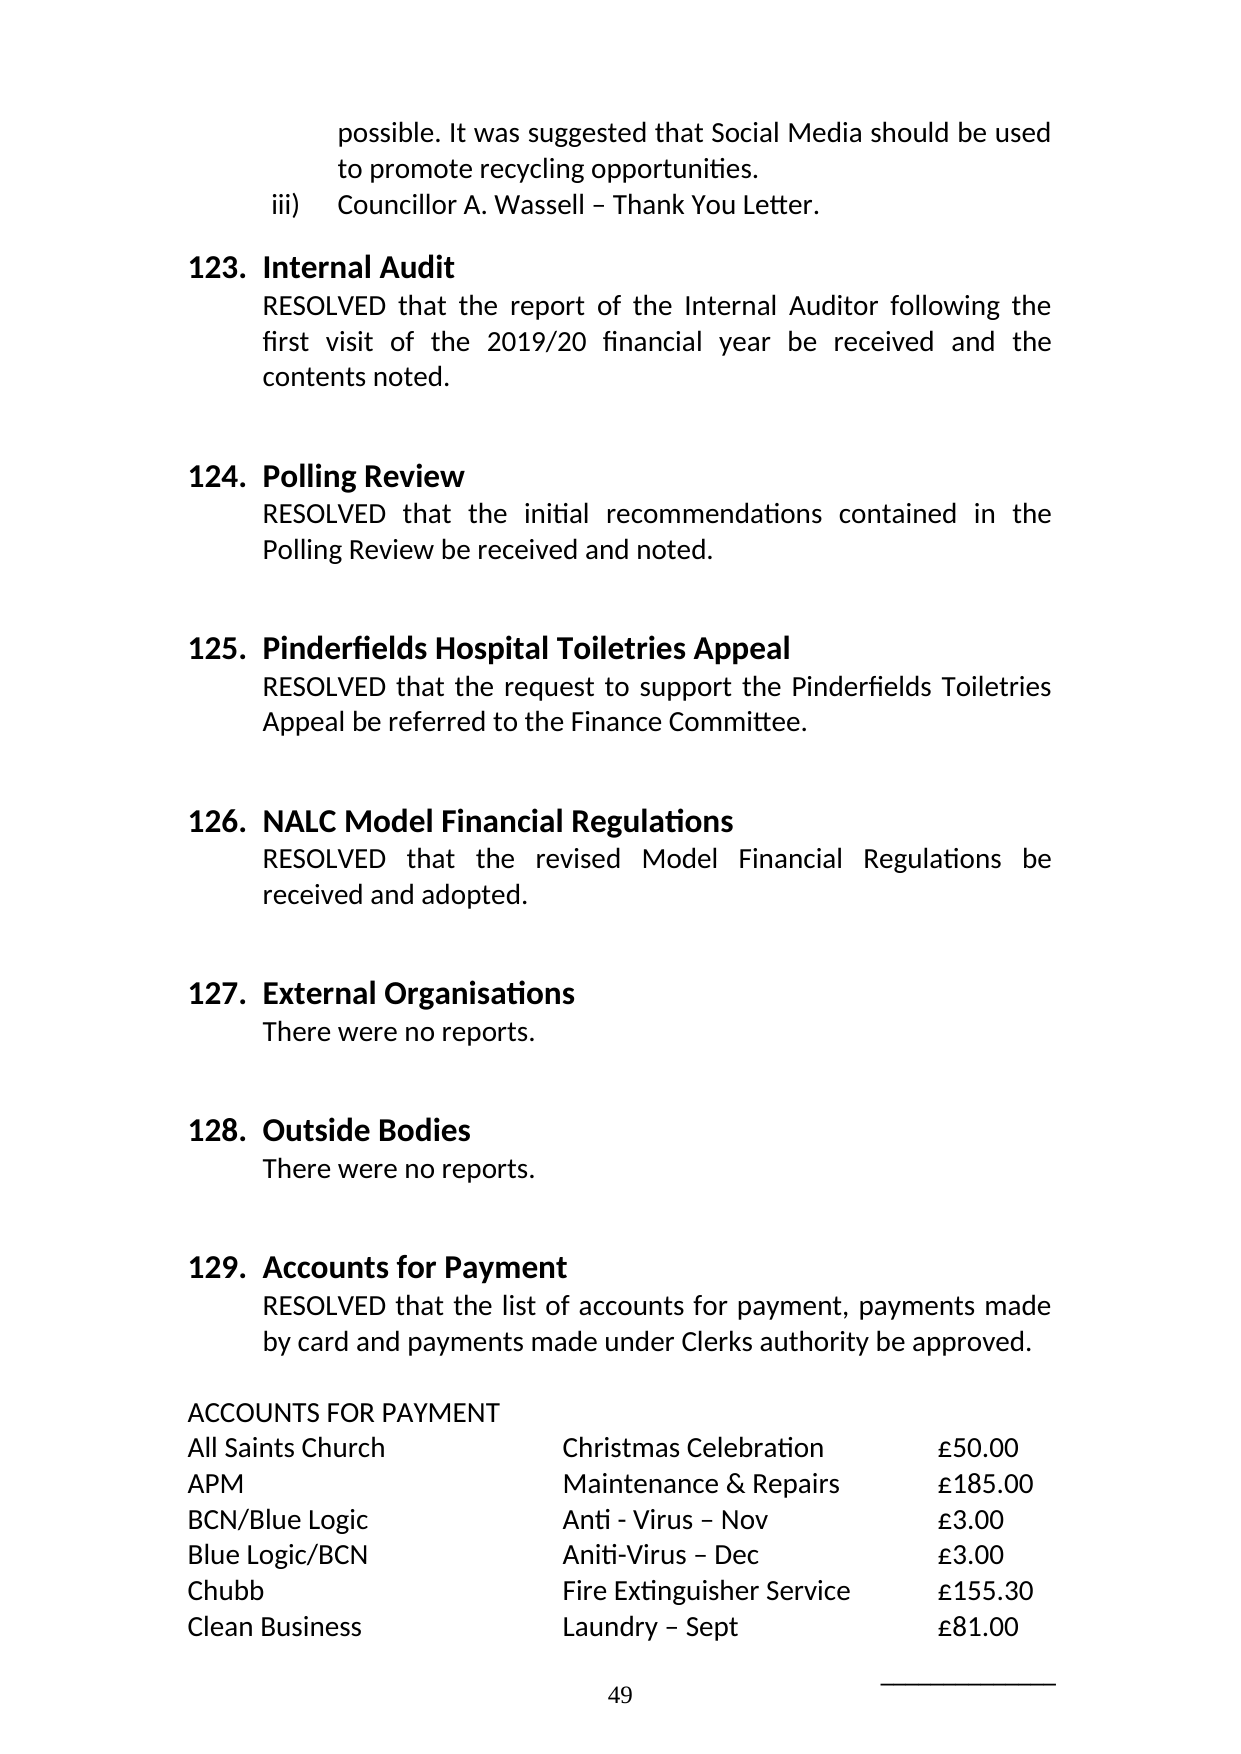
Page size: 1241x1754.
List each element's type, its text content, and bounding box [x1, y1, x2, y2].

subtitle 124. Polling Review [187, 454, 1053, 495]
text Clean Business Laundry – Sept £81.00 [187, 1608, 1053, 1643]
text RESOLVED that the revised Model Financial Regulations be received and adopted. [262, 841, 1053, 912]
text There were no reports. [187, 1013, 1053, 1049]
subtitle 128. Outside Bodies [187, 1109, 1053, 1150]
text Chubb Fire Extinguisher Service £155.30 [187, 1572, 1053, 1608]
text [337, 114, 1053, 186]
subtitle 126. NALC Model Financial Regulations [187, 800, 1053, 841]
subtitle 125. Pinderfields Hospital Toiletries Appeal [187, 627, 1053, 668]
text RESOLVED that the list of accounts for payment, payments made by card and payments made under Clerks authority be approved. [262, 1287, 1053, 1358]
subtitle 123. Internal Audit [187, 246, 1053, 287]
text APM Maintenance & Repairs £185.00 [187, 1465, 1053, 1501]
text Blue Logic/BCN Aniti-Virus – Dec £3.00 [187, 1536, 1053, 1572]
text RESOLVED that the report of the Internal Auditor following the first visit of the 2019/20 financial year be received and the contents noted. [262, 287, 1053, 394]
text There were no reports. [187, 1150, 1053, 1186]
text RESOLVED that the initial recommendations contained in the Polling Review be received and noted. [262, 495, 1053, 567]
text BCN/Blue Logic Anti - Virus – Nov £3.00 [187, 1501, 1053, 1536]
text All Saints Church Christmas Celebration £50.00 [187, 1429, 1053, 1465]
text ACCOUNTS FOR PAYMENT [187, 1394, 1053, 1429]
text RESOLVED that the request to support the Pinderfields Toiletries Appeal be referred to the Finance Committee. [262, 668, 1053, 739]
subtitle 129. Accounts for Payment [187, 1246, 1053, 1287]
subtitle 127. External Organisations [187, 972, 1053, 1013]
list Councillor A. Wassell – Thank You Letter. [300, 186, 1053, 221]
